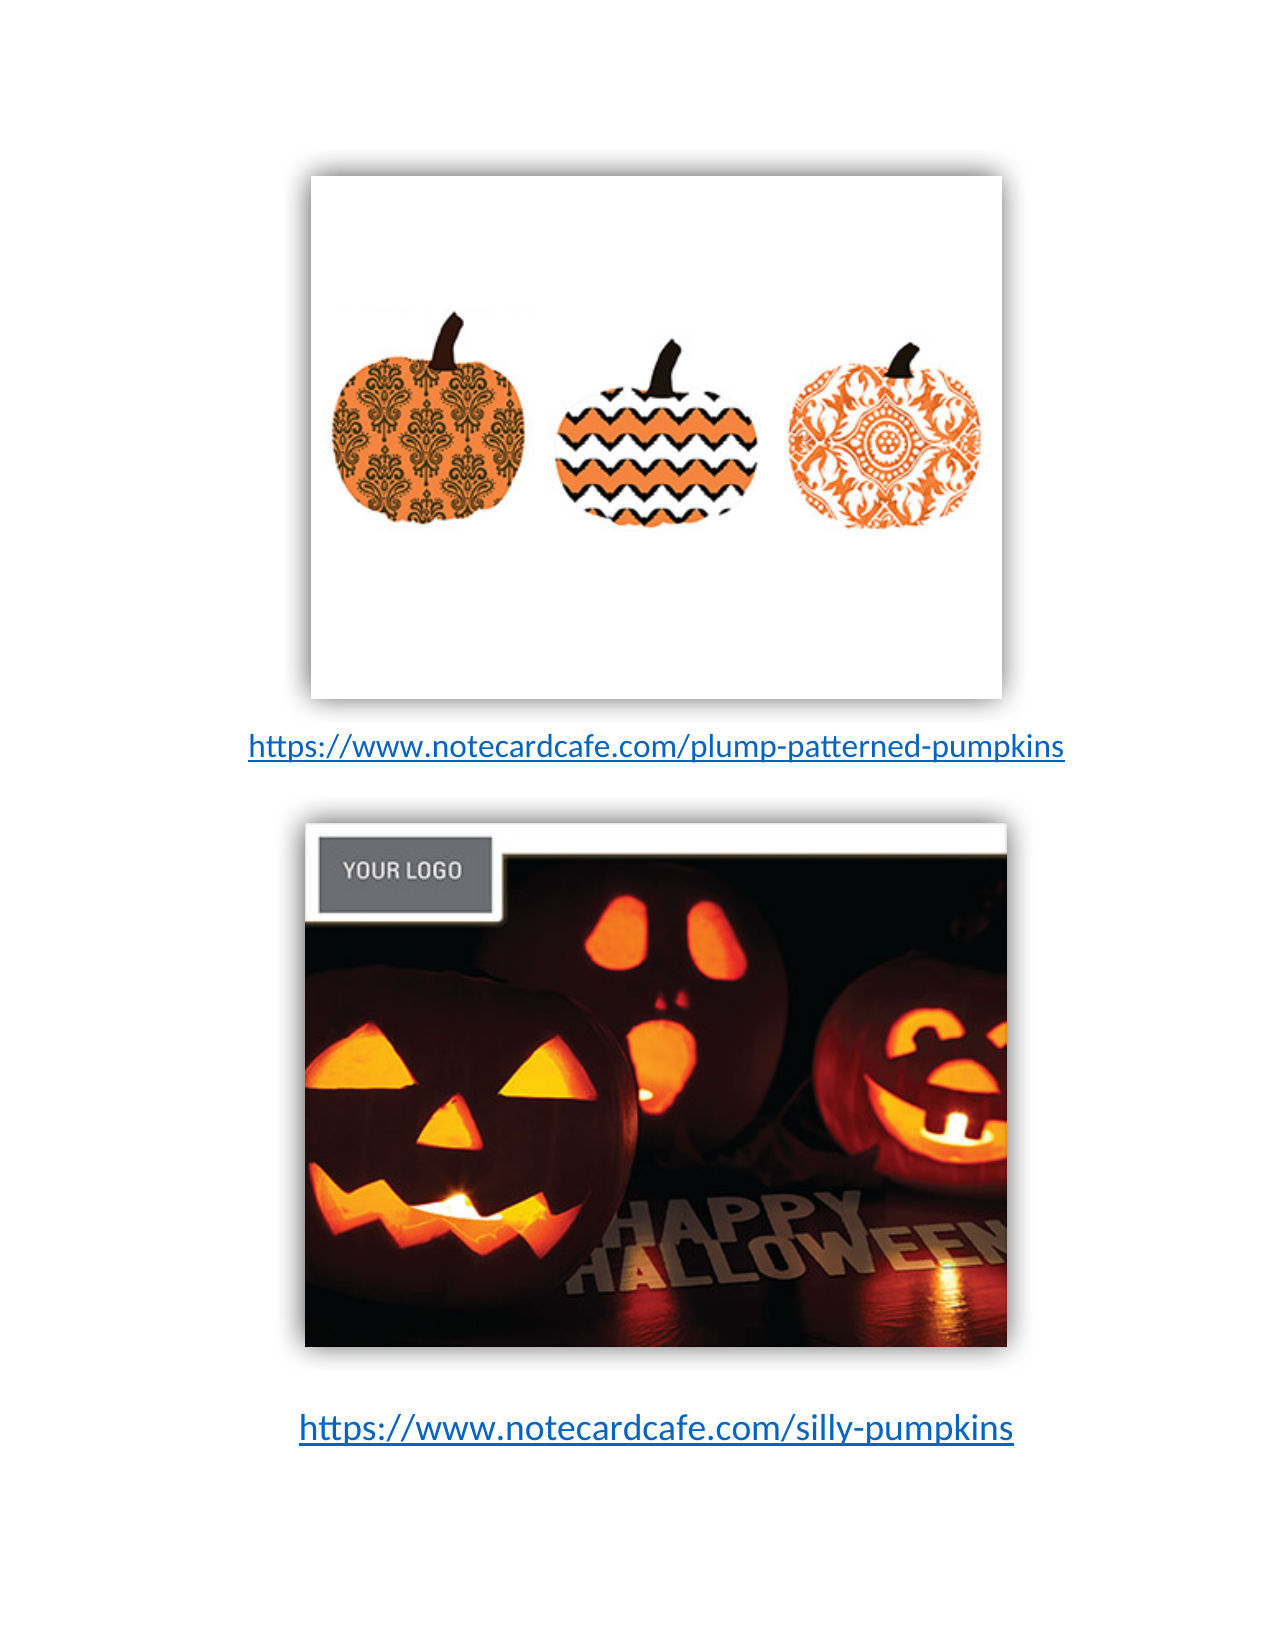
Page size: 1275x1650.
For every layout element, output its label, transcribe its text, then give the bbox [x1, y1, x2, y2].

text https://www.notecardcafe.com/silly-pumpkins [187, 1404, 1125, 1450]
picture [305, 823, 1007, 1347]
text https://www.notecardcafe.com/plump-patterned-pumpkins [187, 725, 1125, 766]
picture [311, 176, 1002, 699]
